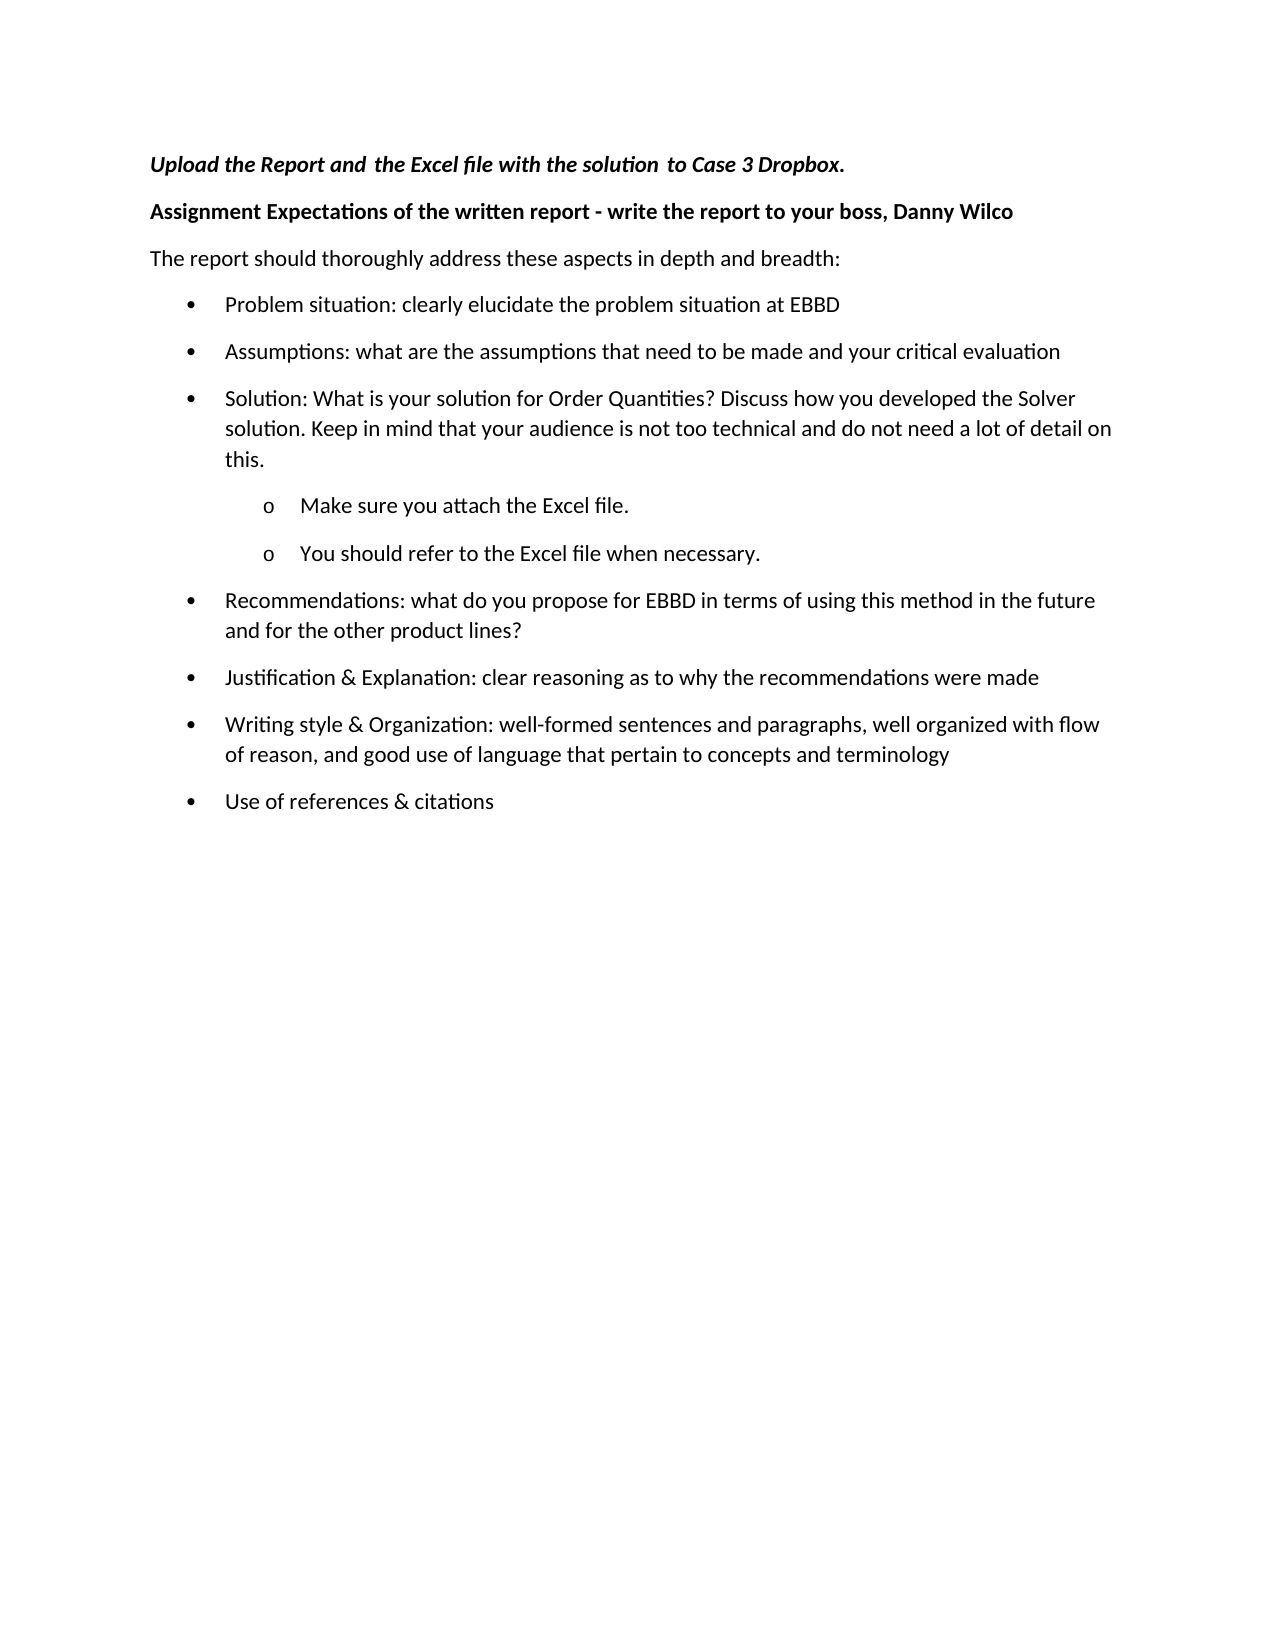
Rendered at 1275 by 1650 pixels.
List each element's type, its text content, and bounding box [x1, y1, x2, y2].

list Solution: What is your solution for Order Quantities? Discuss how you developed the Solver solution. Keep in mind that your audience is not too technical and do not need a lot of detail on this. [187, 384, 1125, 473]
list Assumptions: what are the assumptions that need to be made and your critical evaluation [187, 337, 1125, 366]
text The report should thoroughly address these aspects in depth and breadth: [150, 244, 1125, 272]
list Make sure you attach the Excel file. [262, 492, 1125, 520]
list Problem situation: clearly elucidate the problem situation at EBBD [187, 291, 1125, 319]
list Writing style & Organization: well-formed sentences and paragraphs, well organized with flow of reason, and good use of language that pertain to concepts and terminology [187, 710, 1125, 769]
list Use of references & citations [187, 787, 1125, 816]
list Recommendations: what do you propose for EBBD in terms of using this method in the future and for the other product lines? [187, 586, 1125, 645]
list You should refer to the Excel file when necessary. [262, 539, 1125, 568]
text Assignment Expectations of the written report - write the report to your boss, Danny Wilco [150, 197, 1125, 225]
text Upload the Report and the Excel file with the solution to Case 3 Dropbox. [150, 150, 1125, 178]
list Justification & Explanation: clear reasoning as to why the recommendations were made [187, 663, 1125, 692]
